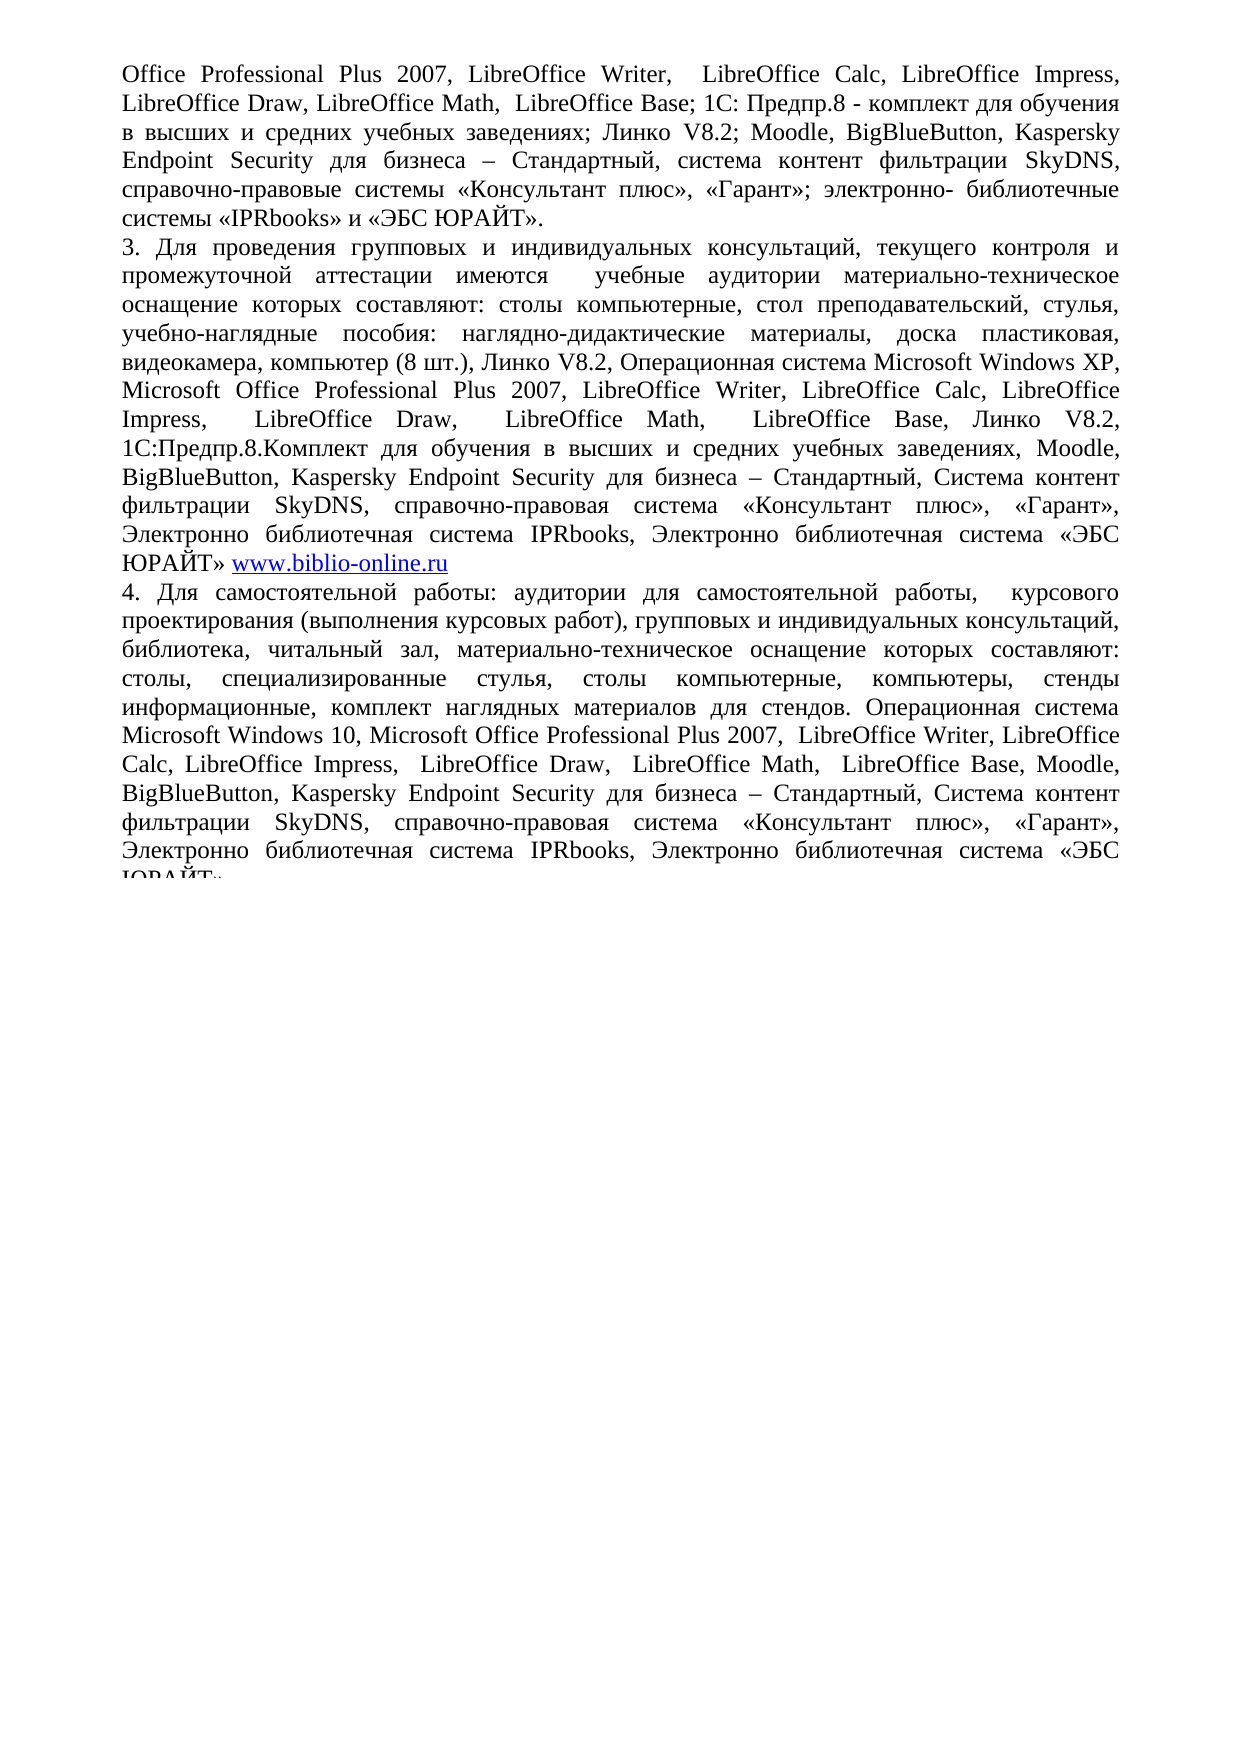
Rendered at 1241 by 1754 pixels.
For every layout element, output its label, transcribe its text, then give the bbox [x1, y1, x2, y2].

table_header Office Professional Plus 2007, LibreOffice Writer, LibreOffice Calc, LibreOffice Impress, LibreOffice Draw, LibreOffice Math, LibreOffice Base; 1С: Предпр.8 - комплект для обучения в высших и средних учебных заведениях; Линко V8.2; Moodle, BigBlueButton, Kaspersky Endpoint Security для бизнеса – Стандартный, система контент фильтрации SkyDNS, справочно-правовые системы «Консультант плюс», «Гарант»; электронно- библиотечные системы «IPRbooks» и «ЭБС ЮРАЙТ». 3. Для проведения групповых и индивидуальных консультаций, текущего контроля и промежуточной аттестации имеются учебные аудитории материально-техническое оснащение которых составляют: столы компьютерные, стол преподавательский, стулья, учебно-наглядные пособия: наглядно-дидактические материалы, доска пластиковая, видеокамера, компьютер (8 шт.), Линко V8.2, Операционная система Microsoft Windows XP, Microsoft Office Professional Plus 2007, LibreOffice Writer, LibreOffice Calc, LibreOffice Impress, LibreOffice Draw, LibreOffice Math, LibreOffice Base, Линко V8.2, 1С:Предпр.8.Комплект для обучения в высших и средних учебных заведениях, Moodle, BigBlueButton, Kaspersky Endpoint Security для бизнеса – Стандартный, Система контент фильтрации SkyDNS, справочно-правовая система «Консультант плюс», «Гарант», Электронно библиотечная система IPRbooks, Электронно библиотечная система «ЭБС ЮРАЙТ» www.biblio-online.ru 4. Для самостоятельной работы: аудитории для самостоятельной работы, курсового проектирования (выполнения курсовых работ), групповых и индивидуальных консультаций, библиотека, читальный зал, материально-техническое оснащение которых составляют: столы, специализированные стулья, столы компьютерные, компьютеры, стенды информационные, комплект наглядных материалов для стендов. Операционная система Microsoft Windows 10, Microsoft Office Professional Plus 2007, LibreOffice Writer, LibreOffice Calc, LibreOffice Impress, LibreOffice Draw, LibreOffice Math, LibreOffice Base, Moodle, BigBlueButton, Kaspersky Endpoint Security для бизнеса – Стандартный, Система контент фильтрации SkyDNS, справочно-правовая система «Консультант плюс», «Гарант», Электронно библиотечная система IPRbooks, Электронно библиотечная система «ЭБС ЮРАЙТ». [118, 59, 1124, 877]
